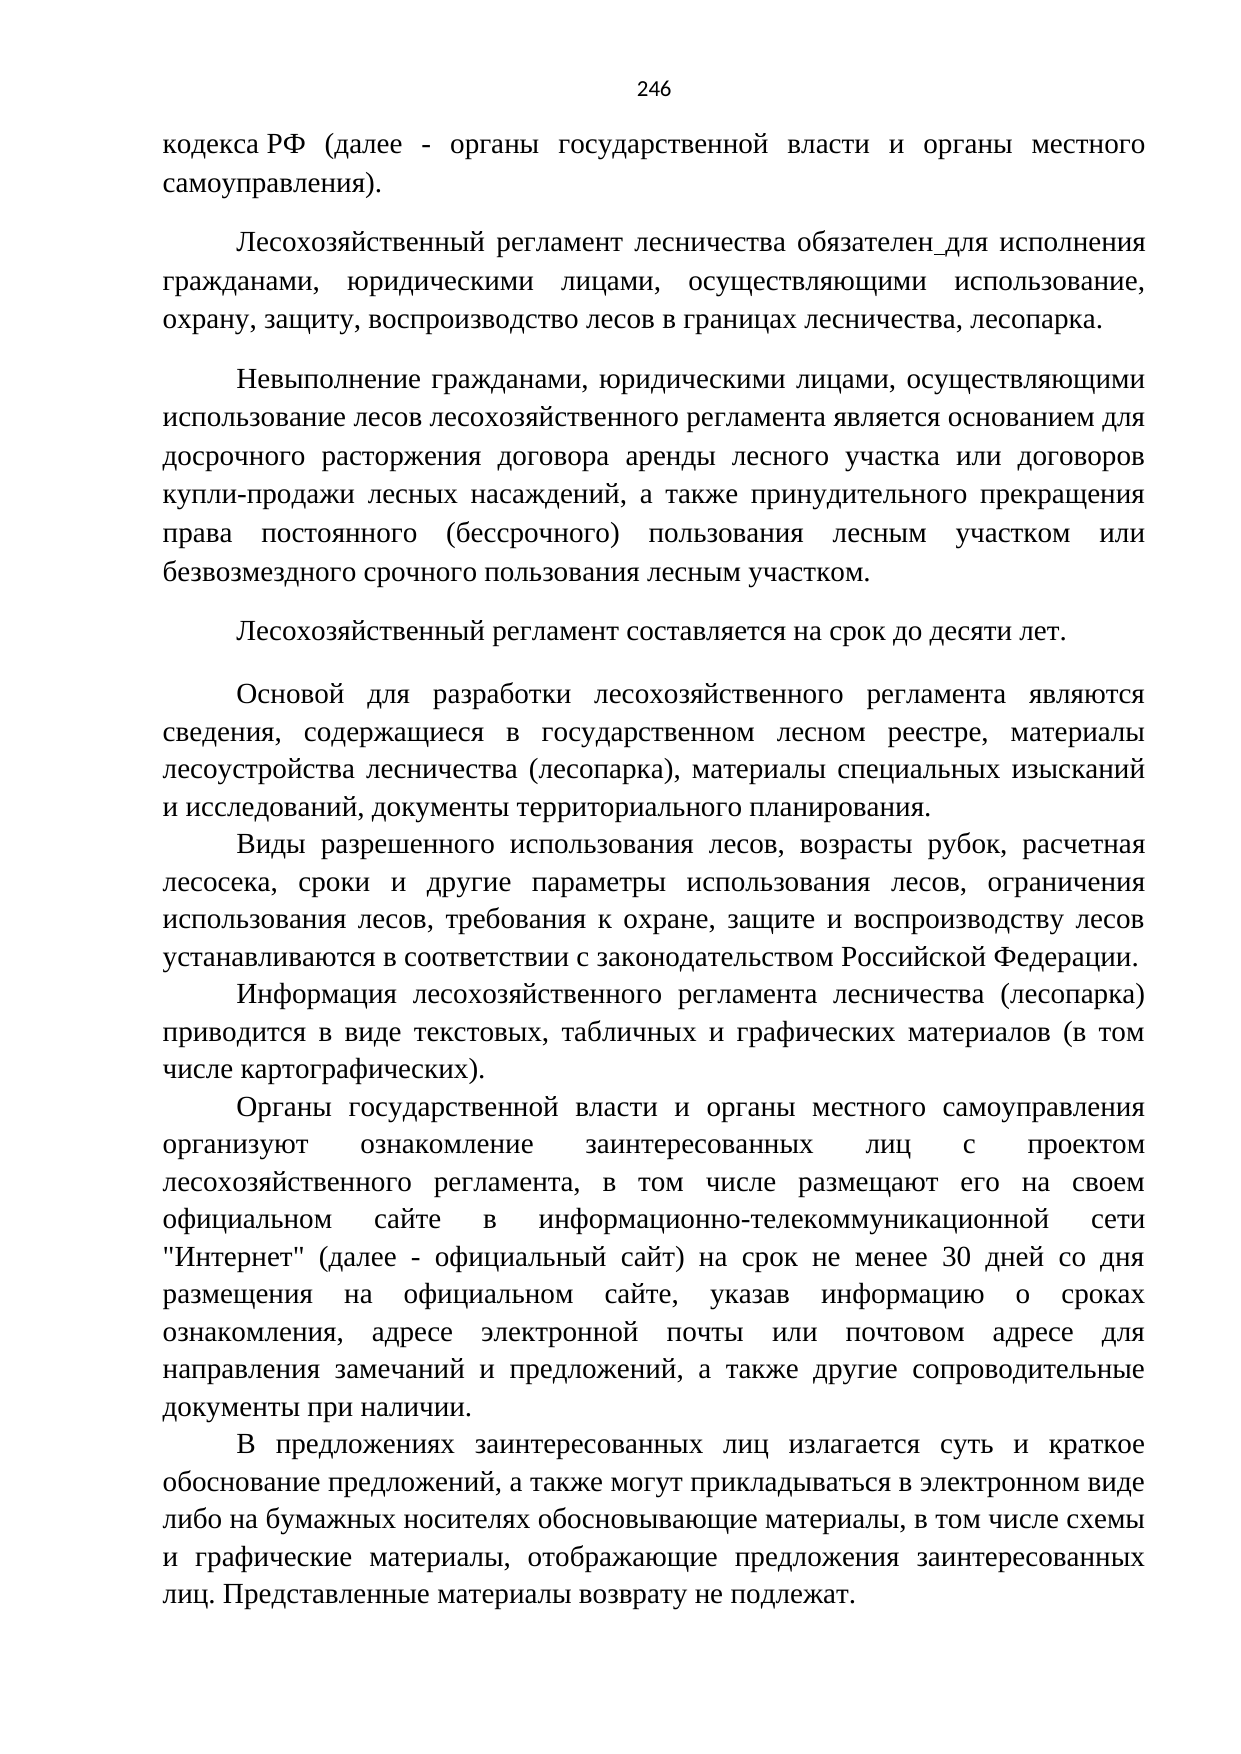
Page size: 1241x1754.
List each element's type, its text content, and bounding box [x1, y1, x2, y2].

text В предложениях заинтересованных лиц излагается суть и краткое обоснование предложений, а также могут прикладываться в электронном виде либо на бумажных носителях обосновывающие материалы, в том числе схемы и графические материалы, отображающие предложения заинтересованных лиц. Представленные материалы возврату не подлежат. [162, 1422, 1146, 1610]
text Органы государственной власти и органы местного самоуправления организуют ознакомление заинтересованных лиц с проектом лесохозяйственного регламента, в том числе размещают его на своем официальном сайте в информационно-телекоммуникационной сети "Интернет" (далее - официальный сайт) на срок не менее 30 дней со дня размещения на официальном сайте, указав информацию о сроках ознакомления, адресе электронной почты или почтовом адресе для направления замечаний и предложений, а также другие сопроводительные документы при наличии. [162, 1085, 1146, 1422]
text Невыполнение гражданами, юридическими лицами, осуществляющими использование лесов лесохозяйственного регламента является основанием для досрочного расторжения договора аренды лесного участка или договоров купли-продажи лесных насаждений, а также принудительного прекращения права постоянного (бессрочного) пользования лесным участком или безвозмездного срочного пользования лесным участком. [162, 361, 1146, 587]
text Лесохозяйственный регламент составляется на срок до десяти лет. [162, 613, 1146, 647]
text Виды разрешенного использования лесов, возрасты рубок, расчетная лесосека, сроки и другие параметры использования лесов, ограничения использования лесов, требования к охране, защите и воспроизводству лесов устанавливаются в соответствии с законодательством Российской Федерации. [162, 822, 1146, 972]
text Информация лесохозяйственного регламента лесничества (лесопарка) приводится в виде текстовых, табличных и графических материалов (в том числе картографических). [162, 972, 1146, 1085]
text Лесохозяйственный регламент лесничества обязателен для исполнения гражданами, юридическими лицами, осуществляющими использование, охрану, защиту, воспроизводство лесов в границах лесничества, лесопарка. [162, 224, 1146, 335]
text Основой для разработки лесохозяйственного регламента являются сведения, содержащиеся в государственном лесном реестре, материалы лесоустройства лесничества (лесопарка), материалы специальных изысканий и исследований, документы территориального планирования. [162, 672, 1146, 822]
